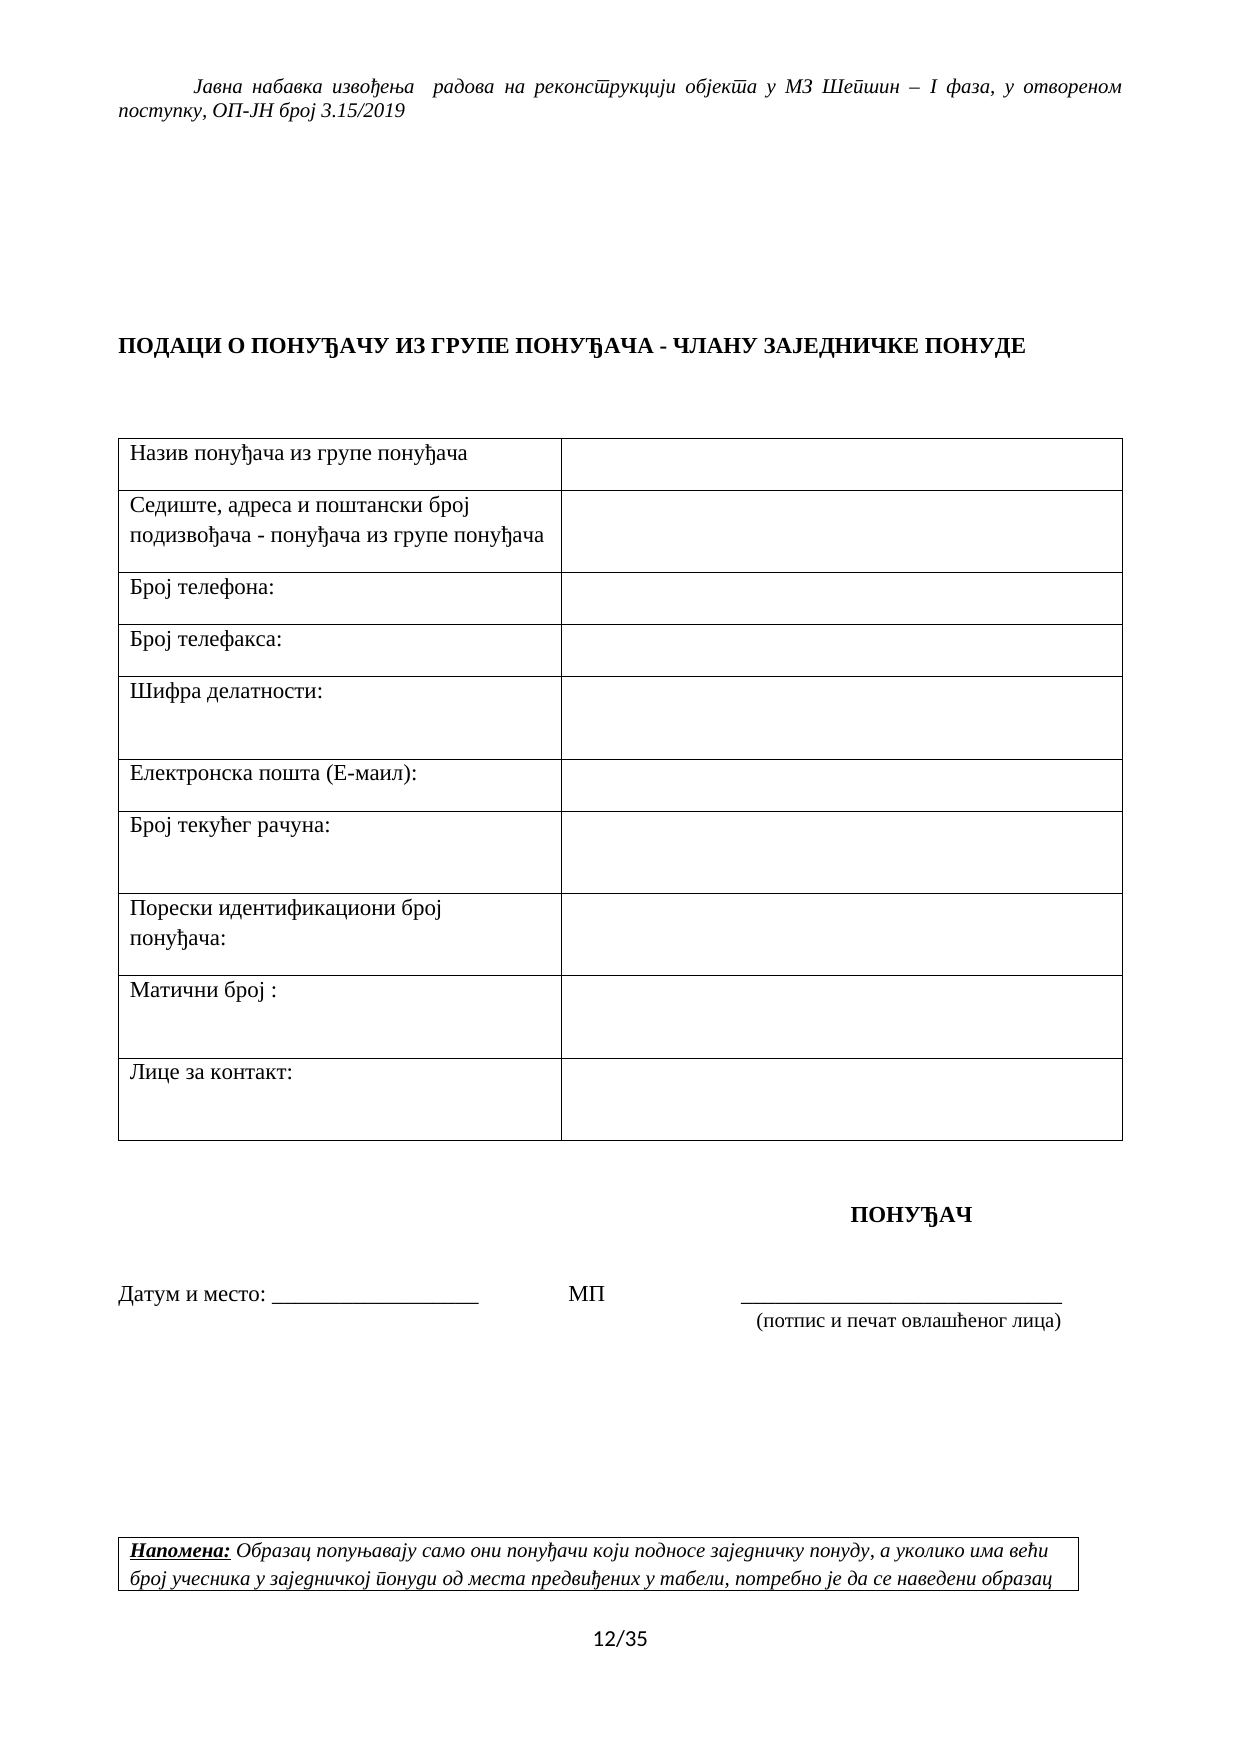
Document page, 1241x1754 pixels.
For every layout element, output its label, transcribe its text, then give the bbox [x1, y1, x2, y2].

text ПОНУЂАЧ [118, 1201, 1122, 1227]
table_cell [562, 573, 1122, 624]
table_cell Матични број : [119, 976, 561, 1057]
table_cell [562, 491, 1122, 572]
table_cell Број текућег рачуна: [119, 812, 561, 893]
text ПОДАЦИ О ПОНУЂАЧУ ИЗ ГРУПЕ ПОНУЂАЧА - ЧЛАНУ ЗАЈЕДНИЧКЕ ПОНУДЕ [118, 332, 1122, 358]
table_cell Лице за контакт: [119, 1059, 561, 1140]
table_cell Електронска пошта (Е-маил): [119, 760, 561, 811]
table_cell [562, 625, 1122, 676]
table_cell Порески идентификациони број понуђача: [119, 894, 561, 975]
table_cell [562, 976, 1122, 1057]
table_cell Шифра делатности: [119, 677, 561, 758]
table_cell [562, 677, 1122, 758]
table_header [119, 1538, 1078, 1590]
table_cell [562, 894, 1122, 975]
table_cell Број телефона: [119, 573, 561, 624]
table_cell Седиште, адреса и поштански број подизвођача - понуђача из групе понуђача [119, 491, 561, 572]
table_cell [562, 760, 1122, 811]
text Датум и место: __________________ МП ____________________________ (потпис и печат овлашћеног лица) [118, 1280, 1122, 1333]
table_cell Број телефакса: [119, 625, 561, 676]
table_cell [562, 1059, 1122, 1140]
table_header [562, 439, 1122, 490]
table_cell [562, 812, 1122, 893]
table_header Назив понуђача из групе понуђача [119, 439, 561, 490]
